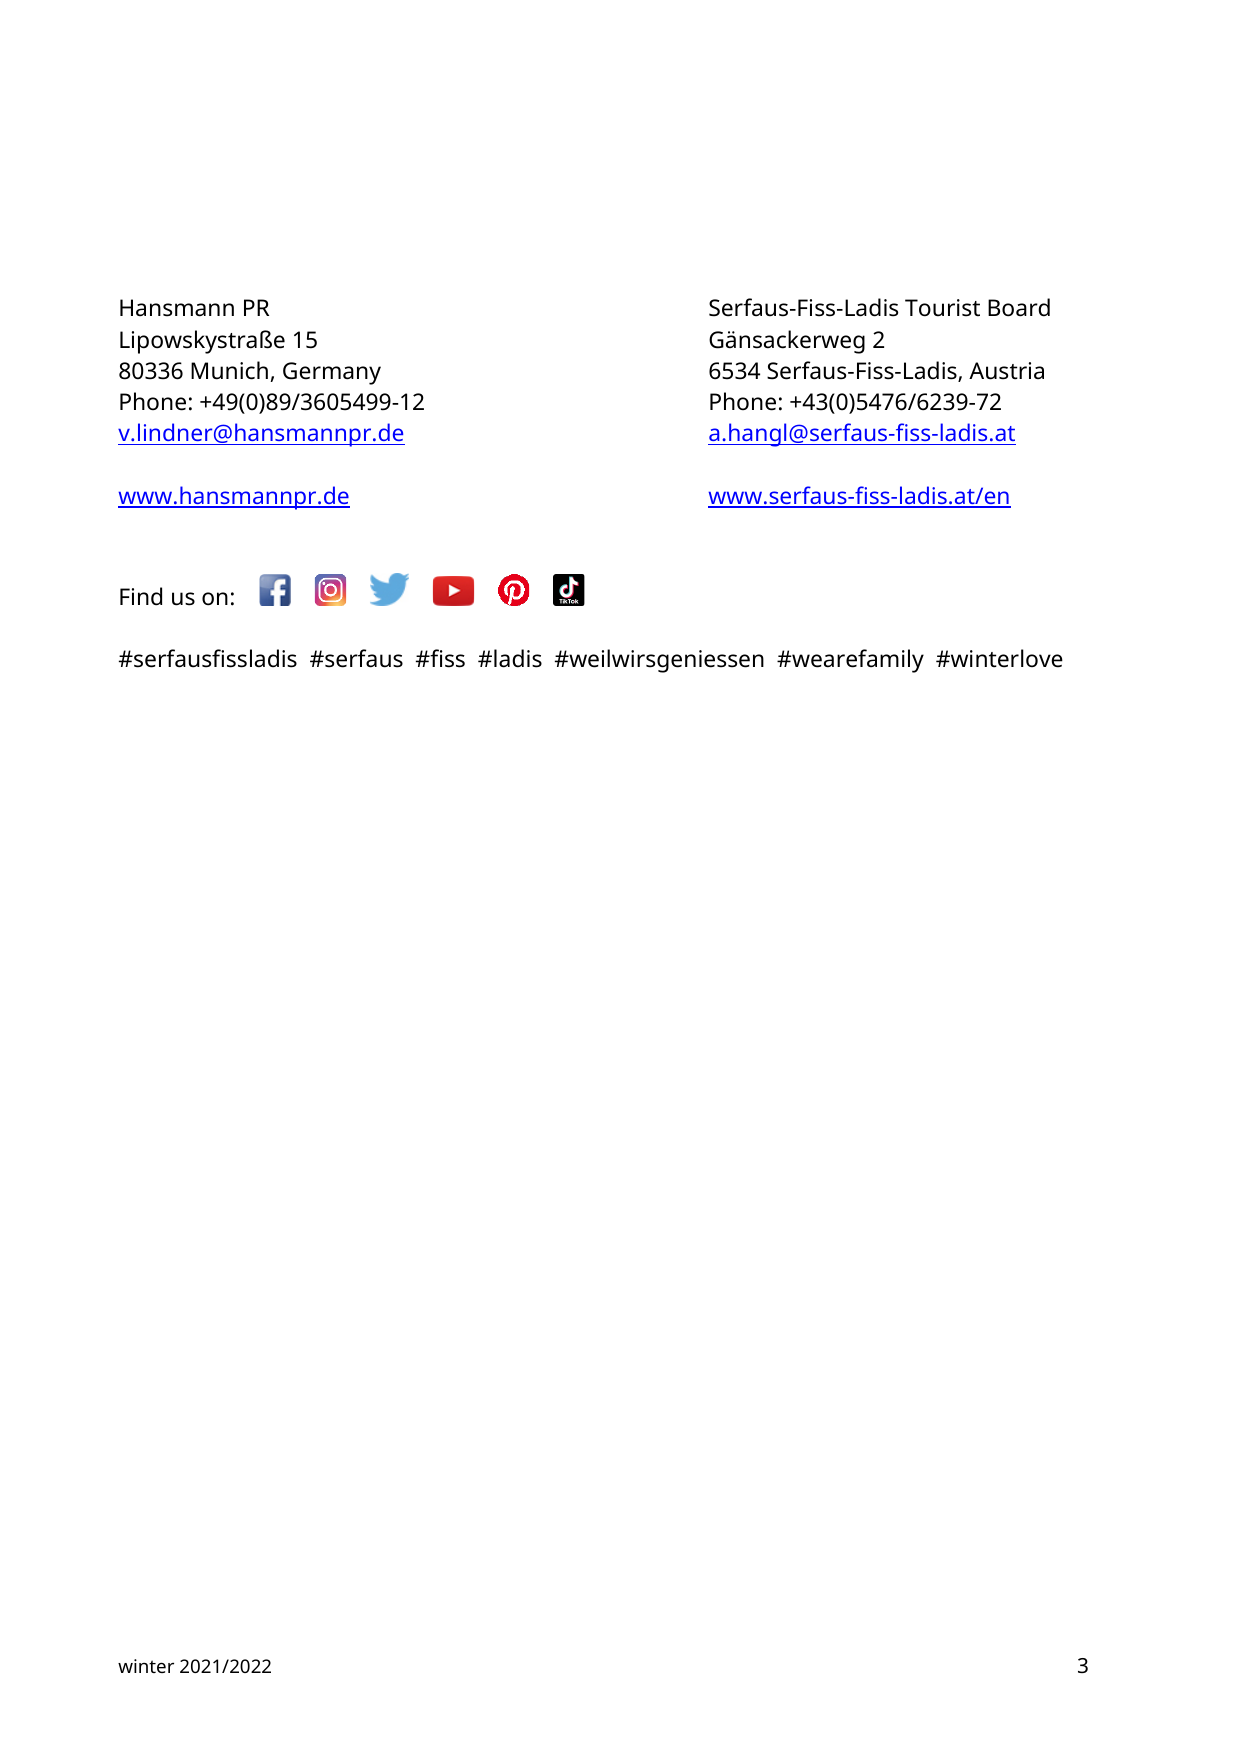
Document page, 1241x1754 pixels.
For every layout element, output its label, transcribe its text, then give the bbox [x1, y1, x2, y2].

picture [259, 574, 291, 606]
text Lipowskystraße 15 Gänsackerweg 2 [118, 324, 1062, 355]
picture [553, 574, 585, 606]
text Phone: +49(0)89/3605499-12 Phone: +43(0)5476/6239-72 [118, 386, 1062, 417]
text www.hansmannpr.de www.serfaus-fiss-ladis.at/en [118, 480, 1062, 511]
text 80336 Munich, Germany 6534 Serfaus-Fiss-Ladis, Austria [118, 355, 1062, 386]
text Hansmann PR Serfaus-Fiss-Ladis Tourist Board [118, 292, 1062, 324]
text Find us on: [118, 574, 1062, 612]
picture [314, 574, 347, 606]
picture [498, 574, 530, 606]
text v.lindner@hansmannpr.de a.hangl@serfaus-fiss-ladis.at [118, 417, 1062, 480]
picture [432, 576, 475, 606]
text #serfausfissladis #serfaus #fiss #ladis #weilwirsgeniessen #wearefamily #winterlove [118, 643, 1092, 675]
picture [369, 573, 409, 606]
